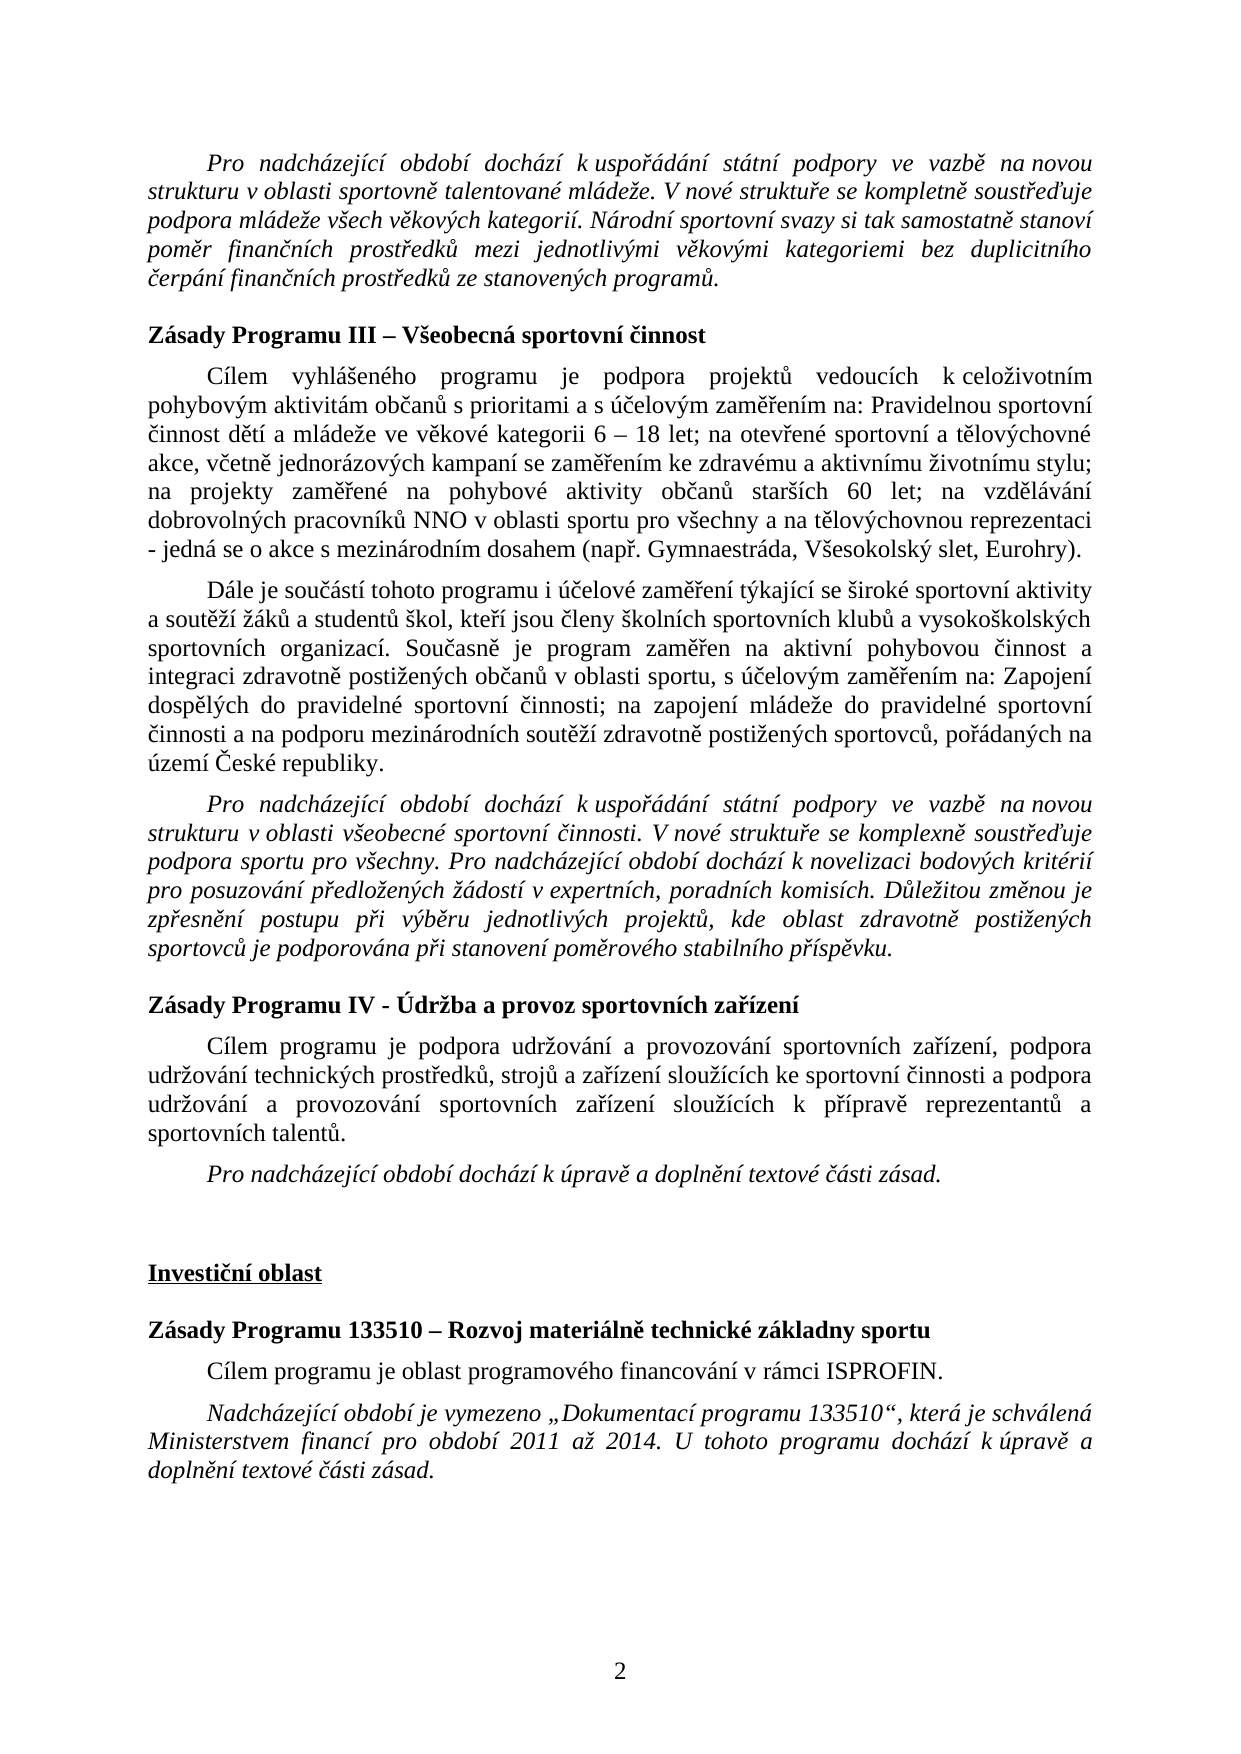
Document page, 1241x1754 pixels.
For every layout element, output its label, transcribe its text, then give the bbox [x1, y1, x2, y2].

text Zásady Programu IV - Údržba a provoz sportovních zařízení [148, 990, 1093, 1019]
text Cílem programu je oblast programového financování v rámci ISPROFIN. [148, 1356, 1093, 1385]
text Zásady Programu III – Všeobecná sportovní činnost [148, 320, 1093, 349]
text Dále je součástí tohoto programu i účelové zaměření týkající se široké sportovní aktivity a soutěží žáků a studentů škol, kteří jsou členy školních sportovních klubů a vysokoškolských sportovních organizací. Současně je program zaměřen na aktivní pohybovou činnost a integraci zdravotně postižených občanů v oblasti sportu, s účelovým zaměřením na: Zapojení dospělých do pravidelné sportovní činnosti; na zapojení mládeže do pravidelné sportovní činnosti a na podporu mezinárodních soutěží zdravotně postižených sportovců, pořádaných na území České republiky. [148, 575, 1093, 776]
text Investiční oblast [148, 1258, 1093, 1286]
text Nadcházející období je vymezeno „Dokumentací programu 133510“, která je schválená Ministerstvem financí pro období 2011 až 2014. U tohoto programu dochází k úpravě a doplnění textové části zásad. [148, 1398, 1093, 1484]
text Cílem vyhlášeného programu je podpora projektů vedoucích k celoživotním pohybovým aktivitám občanů s prioritami a s účelovým zaměřením na: Pravidelnou sportovní činnost dětí a mládeže ve věkové kategorii 6 – 18 let; na otevřené sportovní a tělovýchovné akce, včetně jednorázových kampaní se zaměřením ke zdravému a aktivnímu životnímu stylu; na projekty zaměřené na pohybové aktivity občanů starších 60 let; na vzdělávání dobrovolných pracovníků NNO v oblasti sportu pro všechny a na tělovýchovnou reprezentaci - jedná se o akce s mezinárodním dosahem (např. Gymnaestráda, Všesokolský slet, Eurohry). [148, 361, 1093, 563]
text Pro nadcházející období dochází k uspořádání státní podpory ve vazbě na novou strukturu v oblasti všeobecné sportovní činnosti. V nové struktuře se komplexně soustřeďuje podpora sportu pro všechny. Pro nadcházející období dochází k novelizaci bodových kritérií pro posuzování předložených žádostí v expertních, poradních komisích. Důležitou změnou je zpřesnění postupu při výběru jednotlivých projektů, kde oblast zdravotně postižených sportovců je podporována při stanovení poměrového stabilního příspěvku. [148, 789, 1093, 961]
text Cílem programu je podpora udržování a provozování sportovních zařízení, podpora udržování technických prostředků, strojů a zařízení sloužících ke sportovní činnosti a podpora udržování a provozování sportovních zařízení sloužících k přípravě reprezentantů a sportovních talentů. [148, 1031, 1093, 1146]
text Pro nadcházející období dochází k uspořádání státní podpory ve vazbě na novou strukturu v oblasti sportovně talentované mládeže. V nové struktuře se kompletně soustřeďuje podpora mládeže všech věkových kategorií. Národní sportovní svazy si tak samostatně stanoví poměr finančních prostředků mezi jednotlivými věkovými kategoriemi bez duplicitního čerpání finančních prostředků ze stanovených programů. [148, 148, 1093, 291]
text Pro nadcházející období dochází k úpravě a doplnění textové části zásad. [148, 1159, 1093, 1188]
text Zásady Programu 133510 – Rozvoj materiálně technické základny sportu [148, 1315, 1093, 1344]
